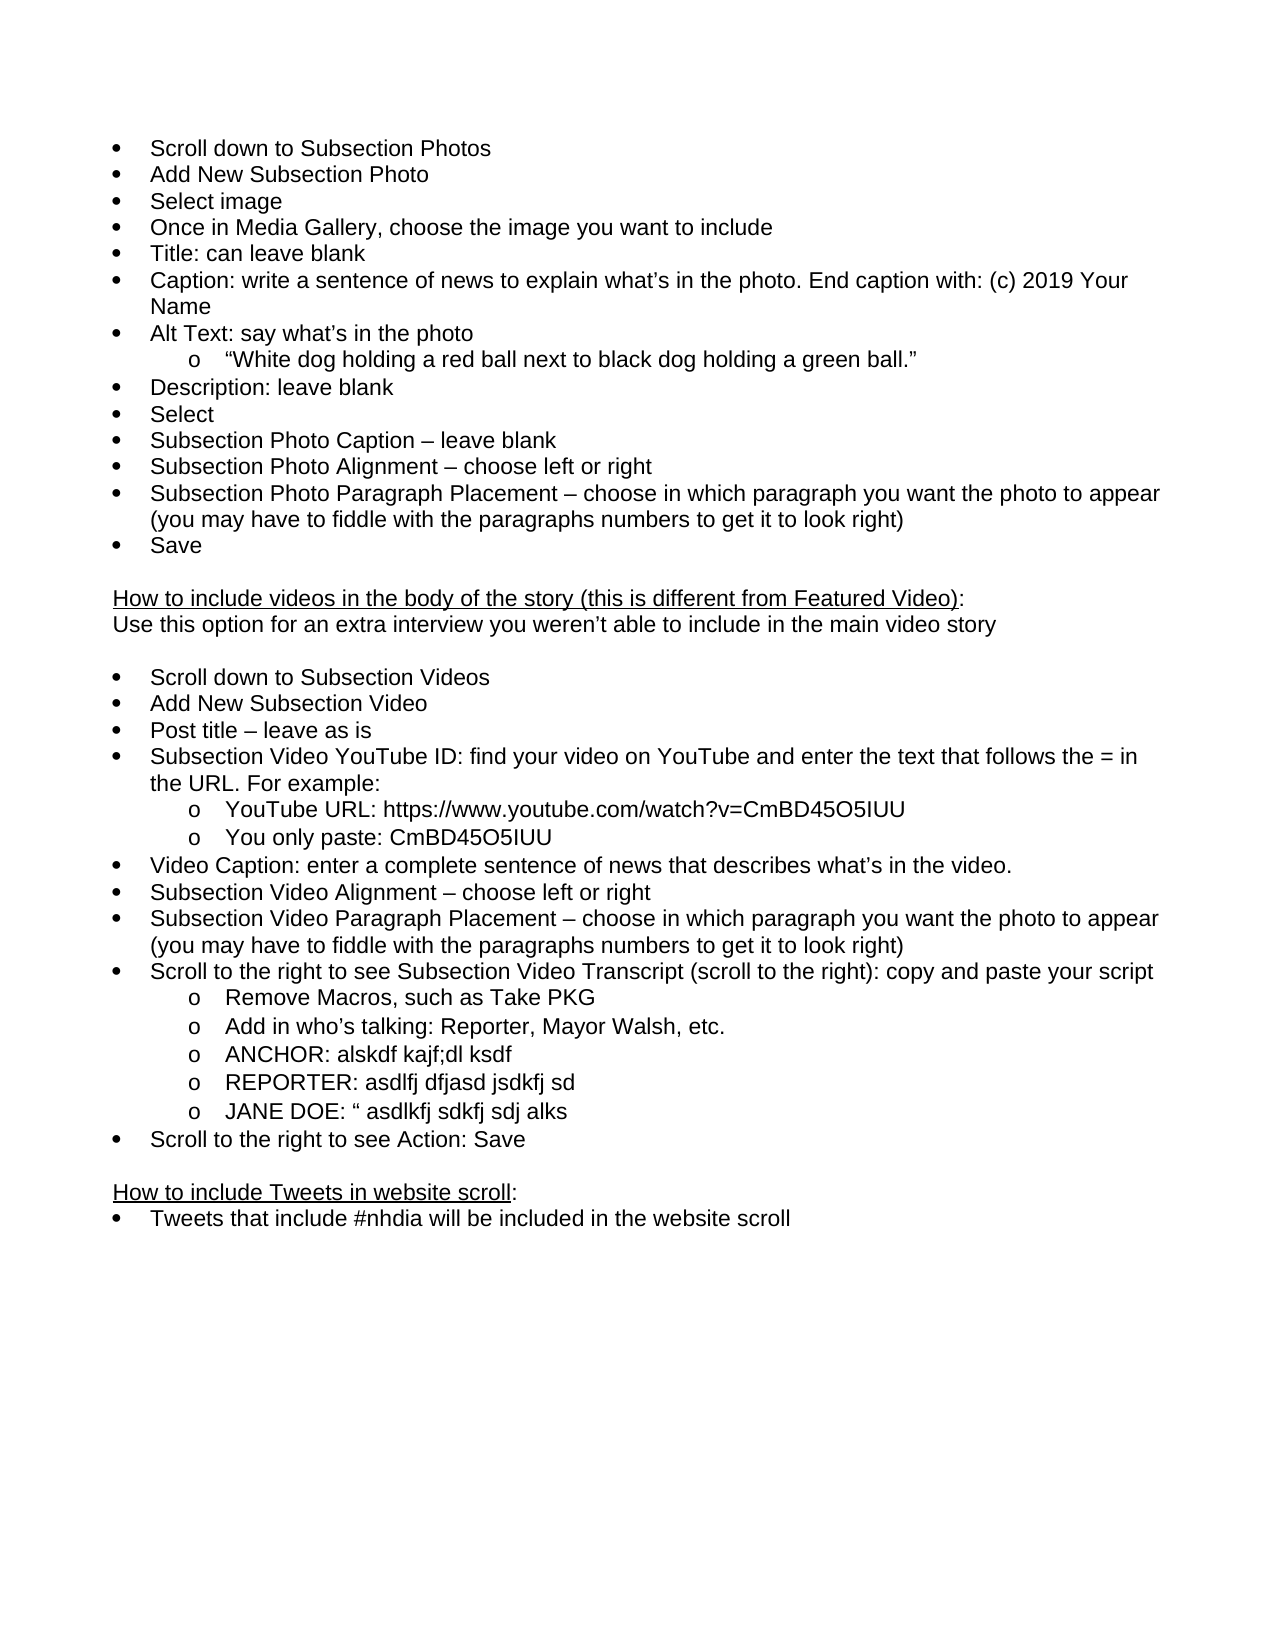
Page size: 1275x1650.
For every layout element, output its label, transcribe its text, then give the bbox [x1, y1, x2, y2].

list Save [112, 532, 1162, 559]
list Select [112, 401, 1162, 427]
list Scroll to the right to see Action: Save [112, 1126, 1162, 1152]
text How to include Tweets in website scroll: [112, 1179, 1162, 1205]
list Subsection Photo Paragraph Placement – choose in which paragraph you want the photo to appear (you may have to fiddle with the paragraphs numbers to get it to look right) [112, 479, 1162, 532]
list YouTube URL: https://www.youtube.com/watch?v=CmBD45O5IUU [187, 796, 1162, 824]
list JANE DOE: “ asdlkfj sdkfj sdj alks [187, 1098, 1162, 1126]
list Description: leave blank [112, 374, 1162, 401]
text Use this option for an extra interview you weren’t able to include in the main video story [112, 611, 1162, 638]
list Subsection Video YouTube ID: find your video on YouTube and enter the text that follows the = in the URL. For example: [112, 743, 1162, 796]
list Alt Text: say what’s in the photo [112, 319, 1162, 346]
list Scroll down to Subsection Photos [112, 135, 1162, 161]
list Video Caption: enter a complete sentence of news that describes what’s in the video. [112, 852, 1162, 879]
list ANCHOR: alskdf kajf;dl ksdf [187, 1041, 1162, 1069]
list Add in who’s talking: Reporter, Mayor Walsh, etc. [187, 1013, 1162, 1041]
list Post title – leave as is [112, 717, 1162, 743]
list Scroll to the right to see Subsection Video Transcript (scroll to the right): copy and paste your script [112, 958, 1162, 984]
list Caption: write a sentence of news to explain what’s in the photo. End caption with: (c) 2019 Your Name [112, 267, 1162, 319]
list Title: can leave blank [112, 240, 1162, 267]
list Add New Subsection Photo [112, 161, 1162, 188]
list Subsection Video Alignment – choose left or right [112, 879, 1162, 905]
list Subsection Photo Caption – leave blank [112, 427, 1162, 453]
list Once in Media Gallery, choose the image you want to include [112, 214, 1162, 240]
list Remove Macros, such as Take PKG [187, 984, 1162, 1013]
list Subsection Photo Alignment – choose left or right [112, 453, 1162, 479]
list Add New Subsection Video [112, 690, 1162, 717]
text How to include videos in the body of the story (this is different from Featured Video): [112, 585, 1162, 611]
list You only paste: CmBD45O5IUU [187, 824, 1162, 852]
list Tweets that include #nhdia will be included in the website scroll [112, 1205, 1162, 1231]
list Scroll down to Subsection Videos [112, 664, 1162, 690]
list Select image [112, 188, 1162, 214]
list “White dog holding a red ball next to black dog holding a green ball.” [187, 346, 1162, 374]
list REPORTER: asdlfj dfjasd jsdkfj sd [187, 1069, 1162, 1098]
list Subsection Video Paragraph Placement – choose in which paragraph you want the photo to appear (you may have to fiddle with the paragraphs numbers to get it to look right) [112, 905, 1162, 958]
